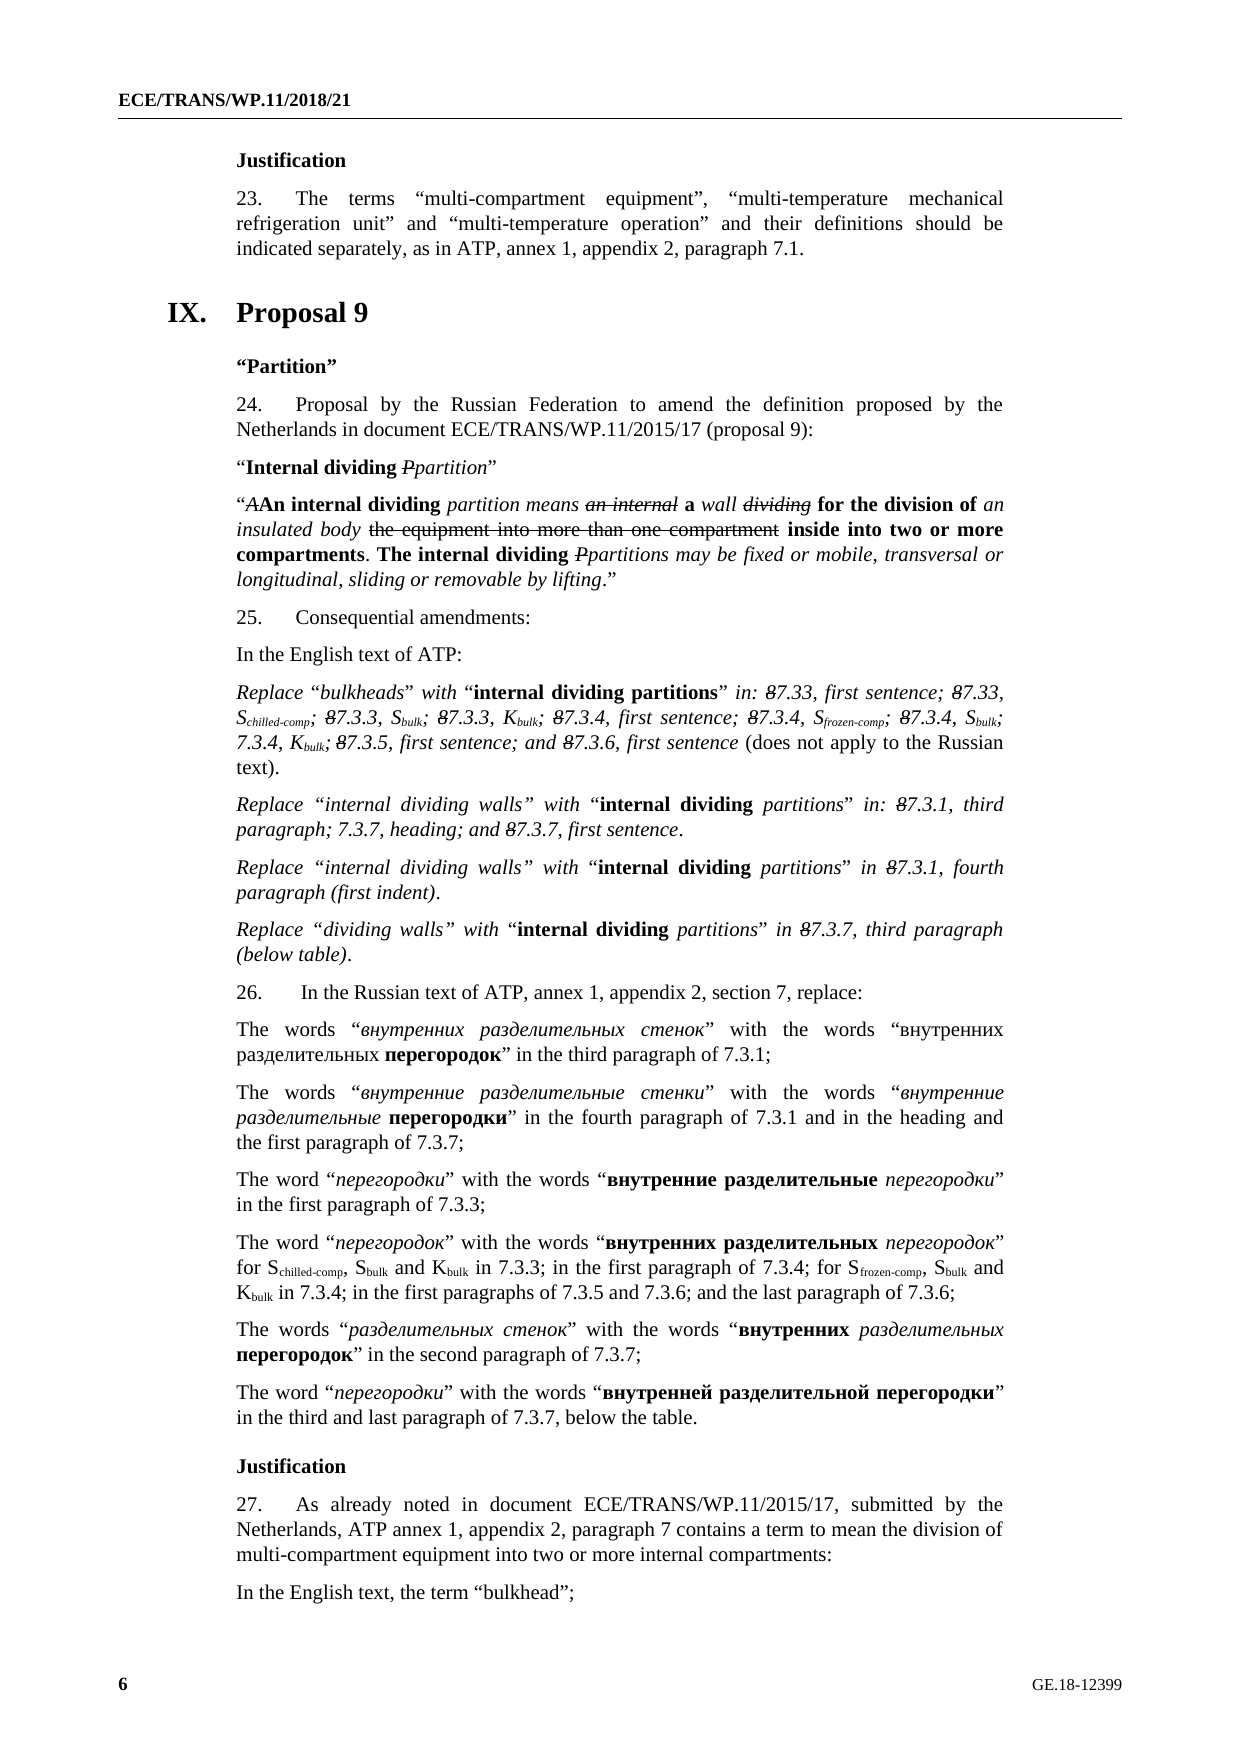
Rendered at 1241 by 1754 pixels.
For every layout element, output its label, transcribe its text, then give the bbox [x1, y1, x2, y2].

text “Partition” [118, 354, 1004, 379]
text Replace “internal dividing walls” with “internal dividing partitions” in 87.3.1, fourth paragraph (first indent). [236, 854, 1004, 904]
text 26. In the Russian text of ATP, annex 1, appendix 2, section 7, replace: [236, 979, 1004, 1004]
text In the English text, the term “bulkhead”; [236, 1579, 1004, 1604]
text The words “внутренние разделительные стенки” with the words “внутренние разделительные перегородки” in the fourth paragraph of 7.3.1 and in the heading and the first paragraph of 7.3.7; [236, 1079, 1004, 1154]
text In the English text of ATP: [236, 641, 1004, 666]
text Replace “dividing walls” with “internal dividing partitions” in 87.3.7, third paragraph (below table). [236, 916, 1004, 966]
text 24. Proposal by the Russian Federation to amend the definition proposed by the Netherlands in document ECE/TRANS/WP.11/2015/17 (proposal 9): [236, 391, 1004, 441]
text “AAn internal dividing partition means an internal a wall dividing for the division of an insulated body the equipment into more than one compartment inside into two or more compartments. The internal dividing Ppartitions may be fixed or mobile, transversal or longitudinal, sliding or removable by lifting.” [236, 491, 1004, 591]
text The word “перегородки” with the words “внутренней разделительной перегородки” in the third and last paragraph of 7.3.7, below the table. [236, 1379, 1004, 1429]
text IX. Proposal 9 [118, 298, 1004, 329]
text The words “разделительных стенок” with the words “внутренних разделительных перегородок” in the second paragraph of 7.3.7; [236, 1316, 1004, 1366]
text Justification [118, 148, 1004, 173]
text 27. As already noted in document ECE/TRANS/WP.11/2015/17, submitted by the Netherlands, ATP annex 1, appendix 2, paragraph 7 contains a term to mean the division of multi-compartment equipment into two or more internal compartments: [236, 1491, 1004, 1566]
text The words “внутренних разделительных стенок” with the words “внутренних разделительных перегородок” in the third paragraph of 7.3.1; [236, 1016, 1004, 1066]
text “Internal dividing Ppartition” [236, 454, 1004, 479]
text Justification [118, 1454, 1004, 1479]
text 25. Consequential amendments: [236, 604, 1004, 629]
text The word “перегородки” with the words “внутренние разделительные перегородки” in the first paragraph of 7.3.3; [236, 1166, 1004, 1216]
text Replace “internal dividing walls” with “internal dividing partitions” in: 87.3.1, third paragraph; 7.3.7, heading; and 87.3.7, first sentence. [236, 791, 1004, 841]
text The word “перегородок” with the words “внутренних разделительных перегородок” for Schilled-comp, Sbulk and Kbulk in 7.3.3; in the first paragraph of 7.3.4; for Sfrozen-comp, Sbulk and Kbulk in 7.3.4; in the first paragraphs of 7.3.5 and 7.3.6; and the last paragraph of 7.3.6; [236, 1229, 1004, 1304]
text Replace “bulkheads” with “internal dividing partitions” in: 87.33, first sentence; 87.33, Schilled-comp; 87.3.3, Sbulk; 87.3.3, Kbulk; 87.3.4, first sentence; 87.3.4, Sfrozen-comp; 87.3.4, Sbulk; 7.3.4, Kbulk; 87.3.5, first sentence; and 87.3.6, first sentence (does not apply to the Russian text). [236, 679, 1004, 779]
text 23. The terms “multi-compartment equipment”, “multi-temperature mechanical refrigeration unit” and “multi-temperature operation” and their definitions should be indicated separately, as in ATP, annex 1, appendix 2, paragraph 7.1. [236, 185, 1004, 260]
